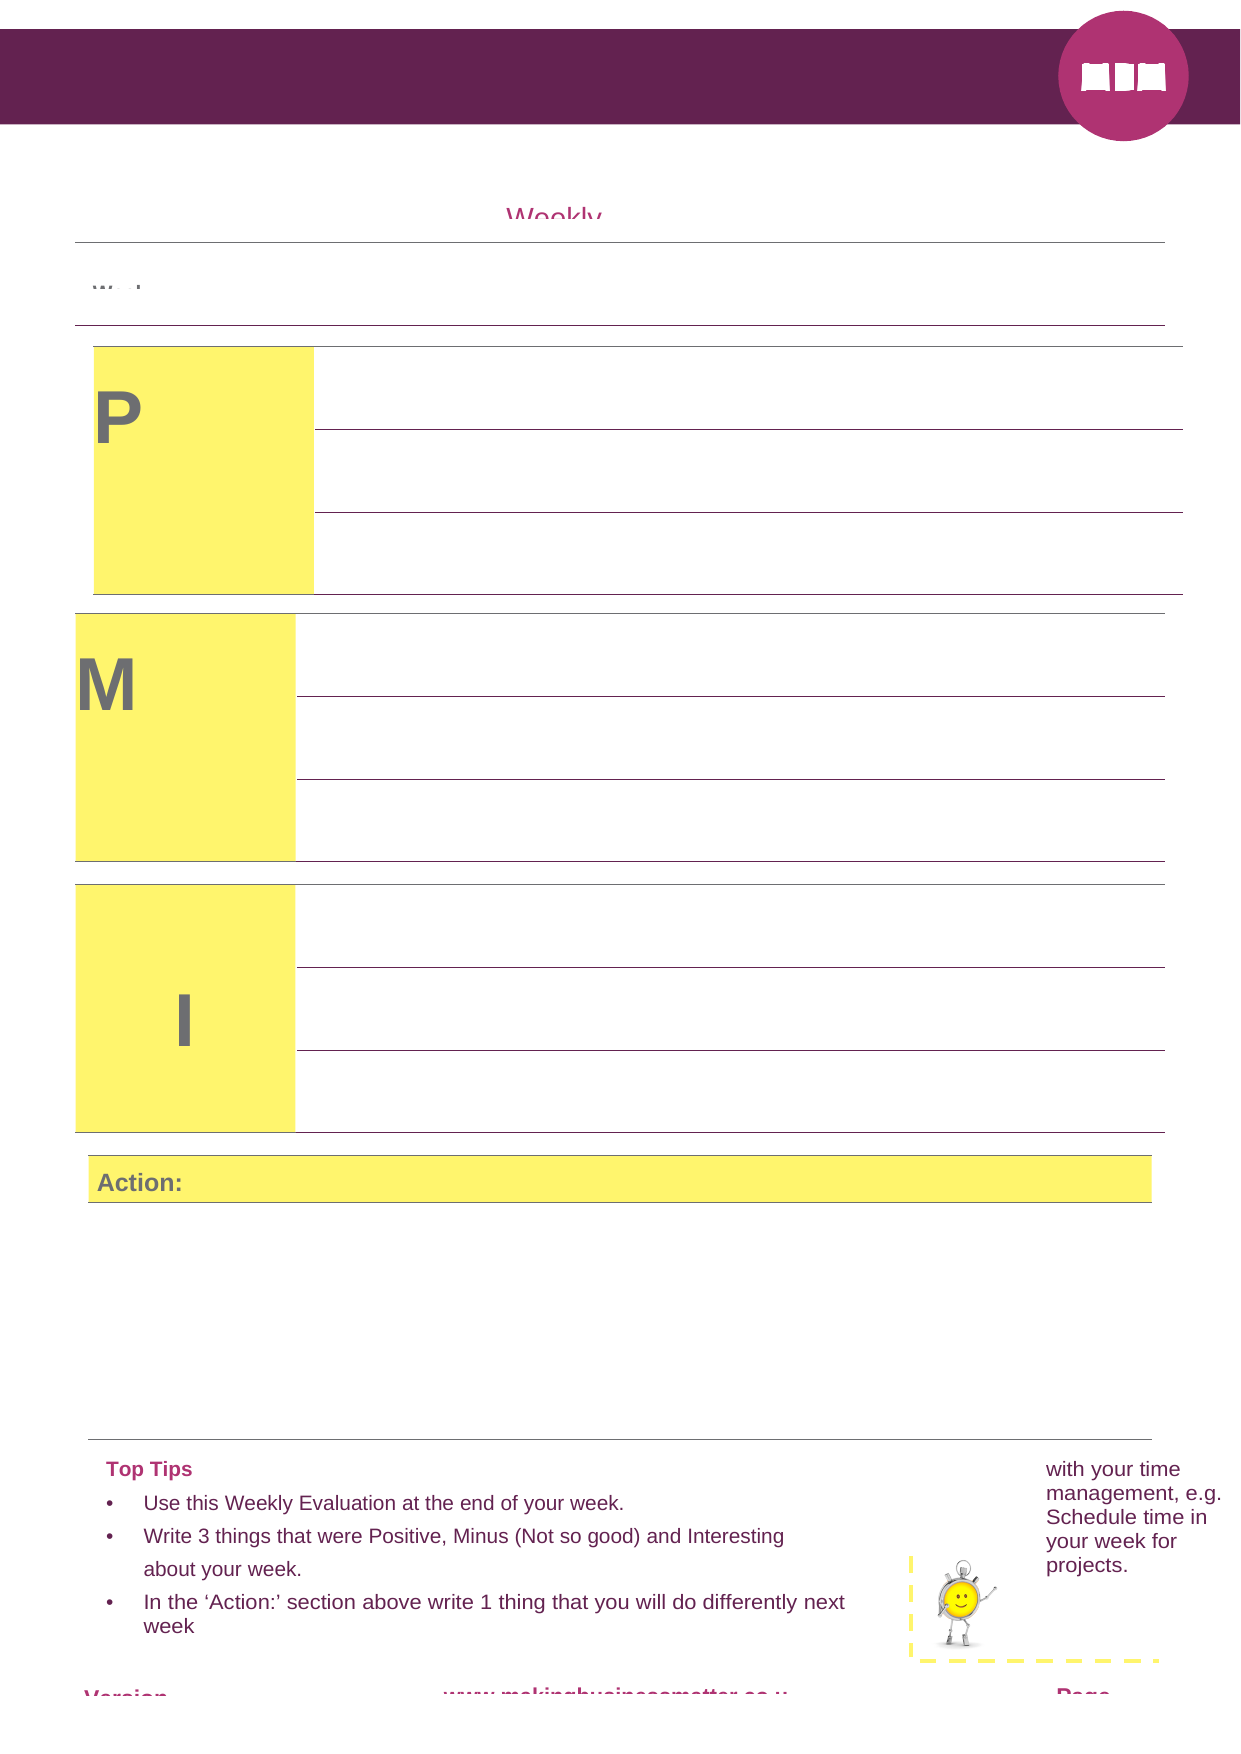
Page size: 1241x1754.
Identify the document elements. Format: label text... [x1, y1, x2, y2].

text Top Tips [106, 1457, 867, 1481]
list Write 3 things that were Positive, Minus (Not so good) and Interesting about your week. [106, 1524, 836, 1581]
picture [1137, 63, 1166, 91]
picture [927, 1557, 1002, 1652]
picture [1115, 63, 1134, 91]
list In the ‘Action:’ section above write 1 thing that you will do differently next week [106, 1590, 867, 1638]
picture [1081, 63, 1110, 91]
text with your time management, e.g. Schedule time in your week for projects. [1046, 1457, 1240, 1577]
list Use this Weekly Evaluation at the end of your week. [106, 1490, 867, 1514]
